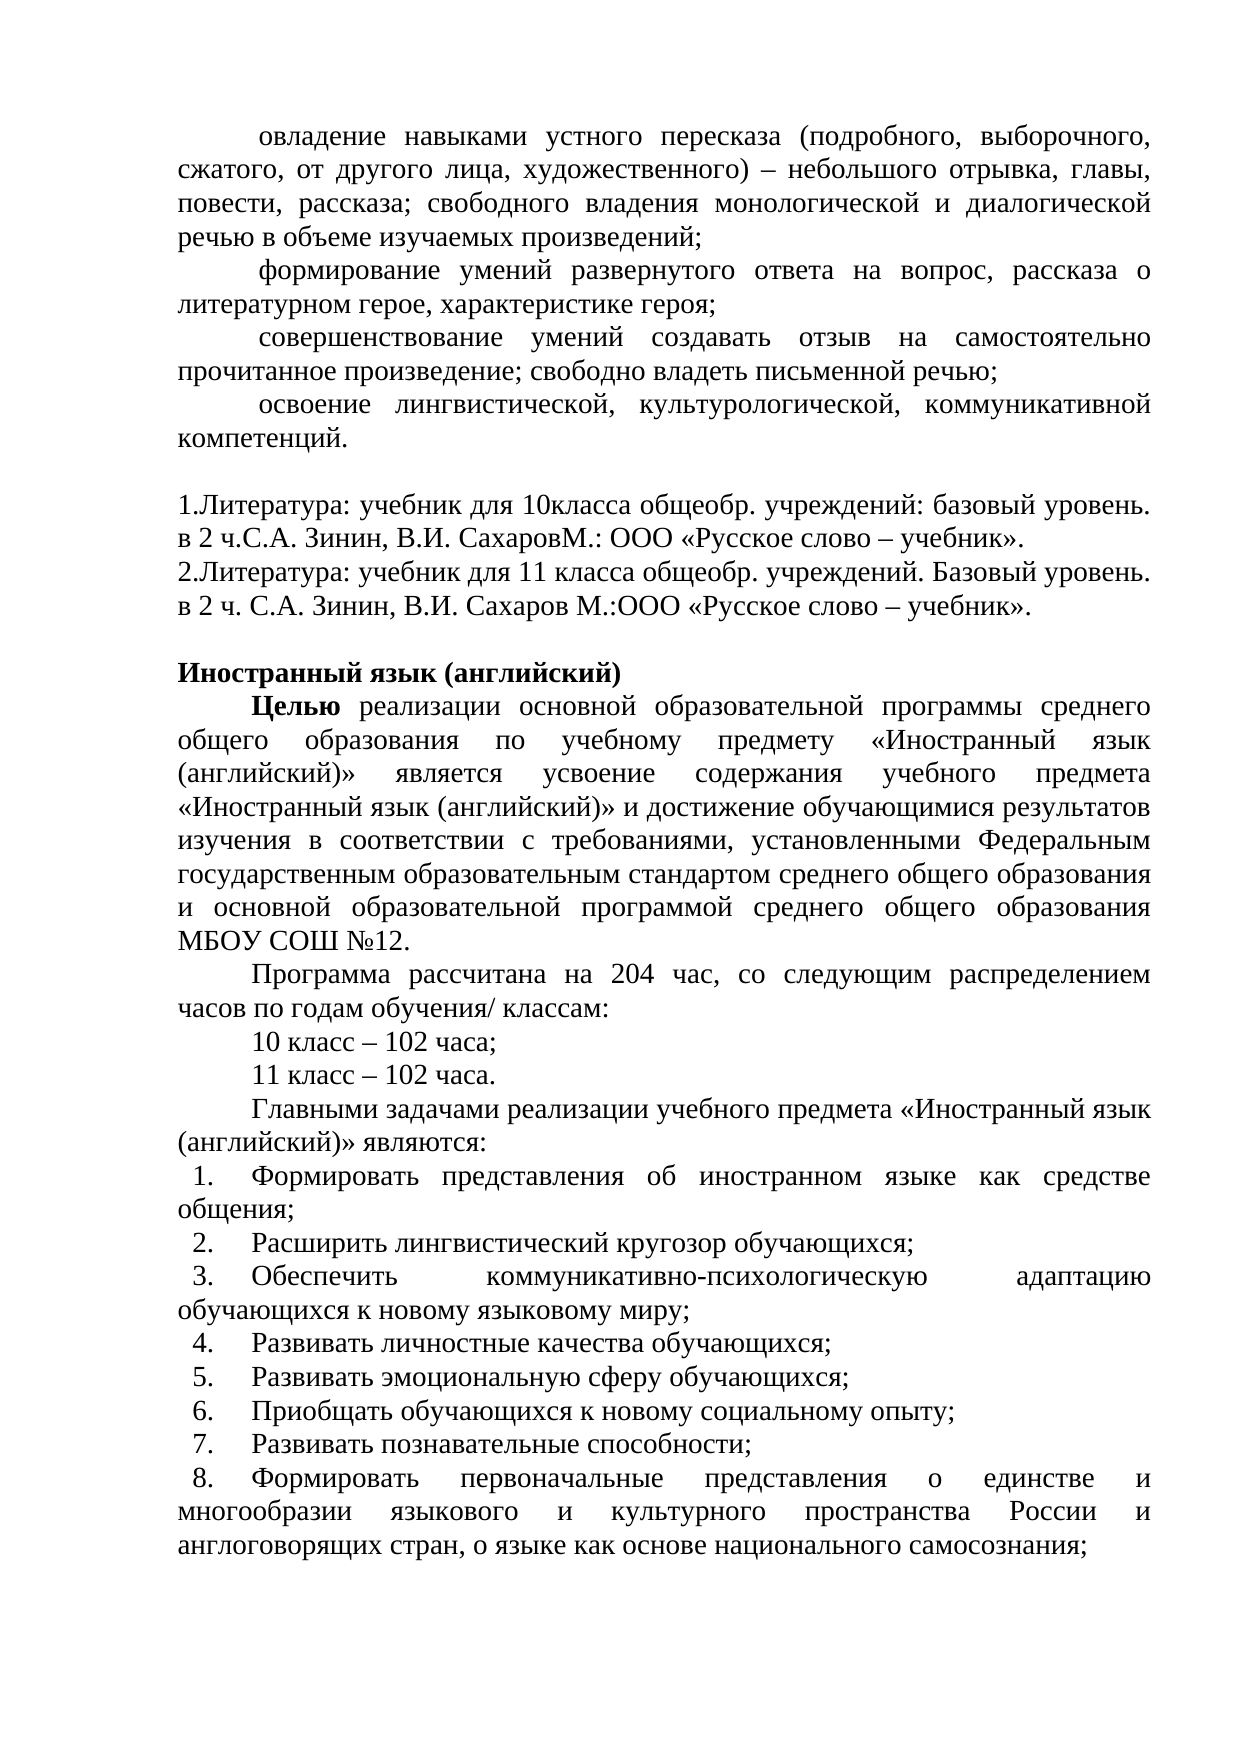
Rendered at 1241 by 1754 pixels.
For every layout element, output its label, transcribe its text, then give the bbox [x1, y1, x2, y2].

text совершенствование умений создавать отзыв на самостоятельно прочитанное произведение; свободно владеть письменной речью; [177, 319, 1152, 386]
list Развивать личностные качества обучающихся; [177, 1326, 1152, 1359]
text формирование умений развернутого ответа на вопрос, рассказа о литературном герое, характеристике героя; [177, 252, 1152, 319]
list Формировать первоначальные представления о единстве и многообразии языкового и культурного пространства России и англоговорящих стран, о языке как основе национального самосознания; [177, 1460, 1152, 1560]
text 10 класс – 102 часа; [177, 1024, 1152, 1057]
list Развивать эмоциональную сферу обучающихся; [177, 1359, 1152, 1393]
text освоение лингвистической, культурологической, коммуникативной компетенций. [177, 386, 1152, 453]
list Обеспечить коммуникативно-психологическую адаптацию обучающихся к новому языковому миру; [177, 1258, 1152, 1326]
text Иностранный язык (английский) [177, 655, 1152, 688]
list Расширить лингвистический кругозор обучающихся; [177, 1225, 1152, 1258]
list Формировать представления об иностранном языке как средстве общения; [177, 1158, 1152, 1225]
list Приобщать обучающихся к новому социальному опыту; [177, 1393, 1152, 1426]
text 2.Литература: учебник для 11 класса общеобр. учреждений. Базовый уровень. в 2 ч. С.А. Зинин, В.И. Сахаров М.:ООО «Русское слово – учебник». [177, 554, 1152, 621]
text овладение навыками устного пересказа (подробного, выборочного, сжатого, от другого лица, художественного) – небольшого отрывка, главы, повести, рассказа; свободного владения монологической и диалогической речью в объеме изучаемых произведений; [177, 118, 1152, 252]
list Развивать познавательные способности; [177, 1426, 1152, 1460]
text Целью реализации основной образовательной программы среднего общего образования по учебному предмету «Иностранный язык (английский)» является усвоение содержания учебного предмета «Иностранный язык (английский)» и достижение обучающимися результатов изучения в соответствии с требованиями, установленными Федеральным государственным образовательным стандартом среднего общего образования и основной образовательной программой среднего общего образования МБОУ СОШ №12. [177, 688, 1152, 957]
text Главными задачами реализации учебного предмета «Иностранный язык (английский)» являются: [177, 1091, 1152, 1158]
text Программа рассчитана на 204 час, со следующим распределением часов по годам обучения/ классам: [177, 957, 1152, 1024]
text 11 класс – 102 часа. [177, 1057, 1152, 1091]
text 1.Литература: учебник для 10класса общеобр. учреждений: базовый уровень. в 2 ч.С.А. Зинин, В.И. СахаровМ.: ООО «Русское слово – учебник». [177, 487, 1152, 554]
